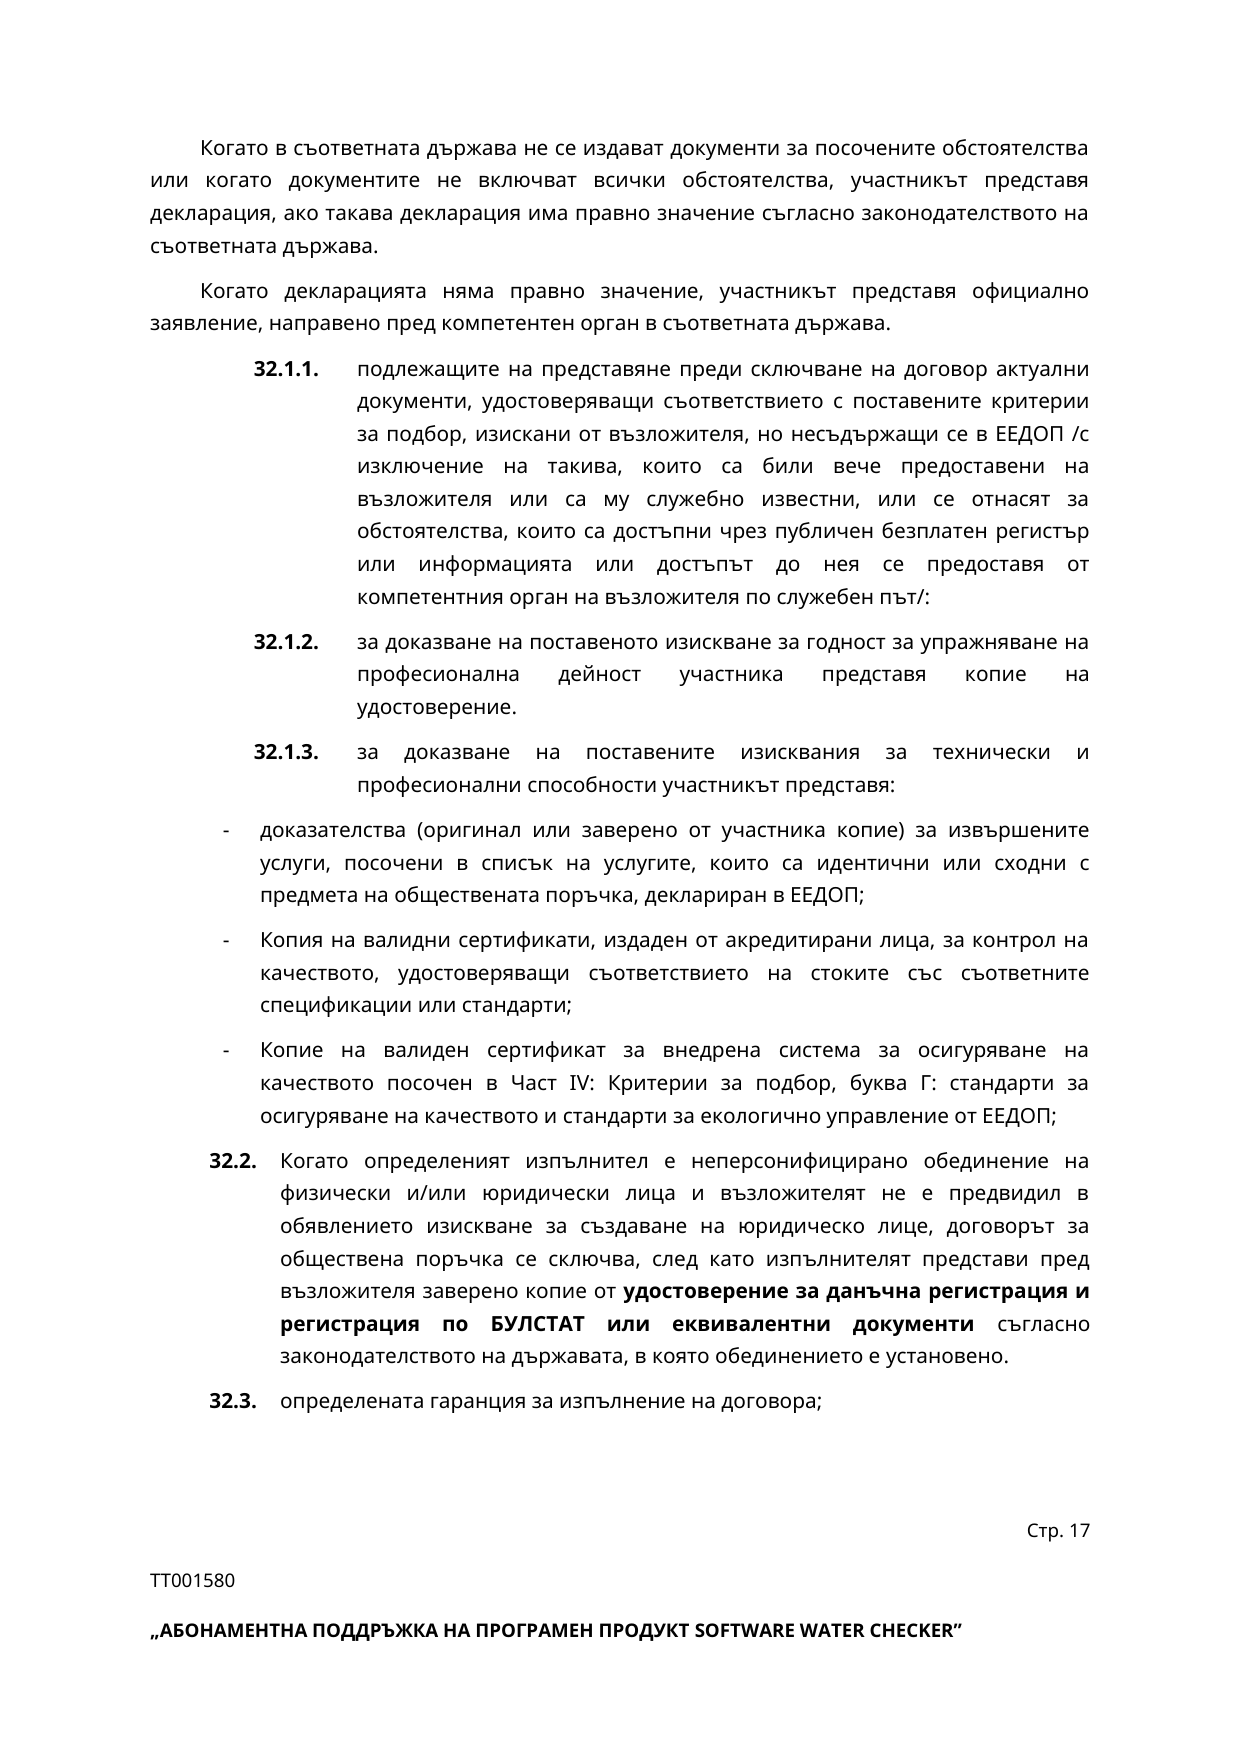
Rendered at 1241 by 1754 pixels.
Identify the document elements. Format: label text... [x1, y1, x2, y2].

list доказателства (оригинал или заверено от участника копие) за извършените услуги, посочени в списък на услугите, които са идентични или сходни с предмета на обществената поръчка, деклариран в ЕЕДОП; [223, 815, 1090, 909]
text Когато в съответната държава не се издават документи за посочените обстоятелства или когато документите не включват всички обстоятелства, участникът представя декларация, ако такава декларация има правно значение съгласно законодателството на съответната държава. [150, 133, 1090, 259]
list определената гаранция за изпълнение на договора; [209, 1387, 1090, 1415]
list подлежащите на представяне преди сключване на договор актуални документи, удостоверяващи съответствието с поставените критерии за подбор, изискани от възложителя, но несъдържащи се в ЕЕДОП /с изключение на такива, които са били вече предоставени на възложителя или са му служебно известни, или се отнасят за обстоятелства, които са достъпни чрез публичен безплатен регистър или информацията или достъпът до нея се предоставя от компетентния орган на възложителя по служебен път/: [253, 354, 1090, 610]
list Когато определеният изпълнител е неперсонифицирано обединение на физически и/или юридически лица и възложителят не е предвидил в обявлението изискване за създаване на юридическо лице, договорът за обществена поръчка се сключва, след като изпълнителят представи пред възложителя заверено копие от удостоверение за данъчна регистрация и регистрация по БУЛСТАТ или еквивалентни документи съгласно законодателството на държавата, в която обединението е установено. [209, 1146, 1090, 1370]
list Копие на валиден сертификат за внедрена система за осигуряване на качеството посочен в Част IV: Критерии за подбор, буква Г: стандарти за осигуряване на качеството и стандарти за екологично управление от ЕЕДОП; [223, 1036, 1090, 1129]
list за доказване на поставеното изискване за годност за упражняване на професионална дейност участника представя копие на удостоверение. [253, 627, 1090, 721]
list за доказване на поставените изисквания за технически и професионални способности участникът представя: [253, 737, 1090, 798]
text Когато декларацията няма правно значение, участникът представя официално заявление, направено пред компетентен орган в съответната държава. [150, 276, 1090, 337]
list Копия на валидни сертификати, издаден от акредитирани лица, за контрол на качеството, удостоверяващи съответствието на стоките със съответните спецификации или стандарти; [223, 925, 1090, 1019]
